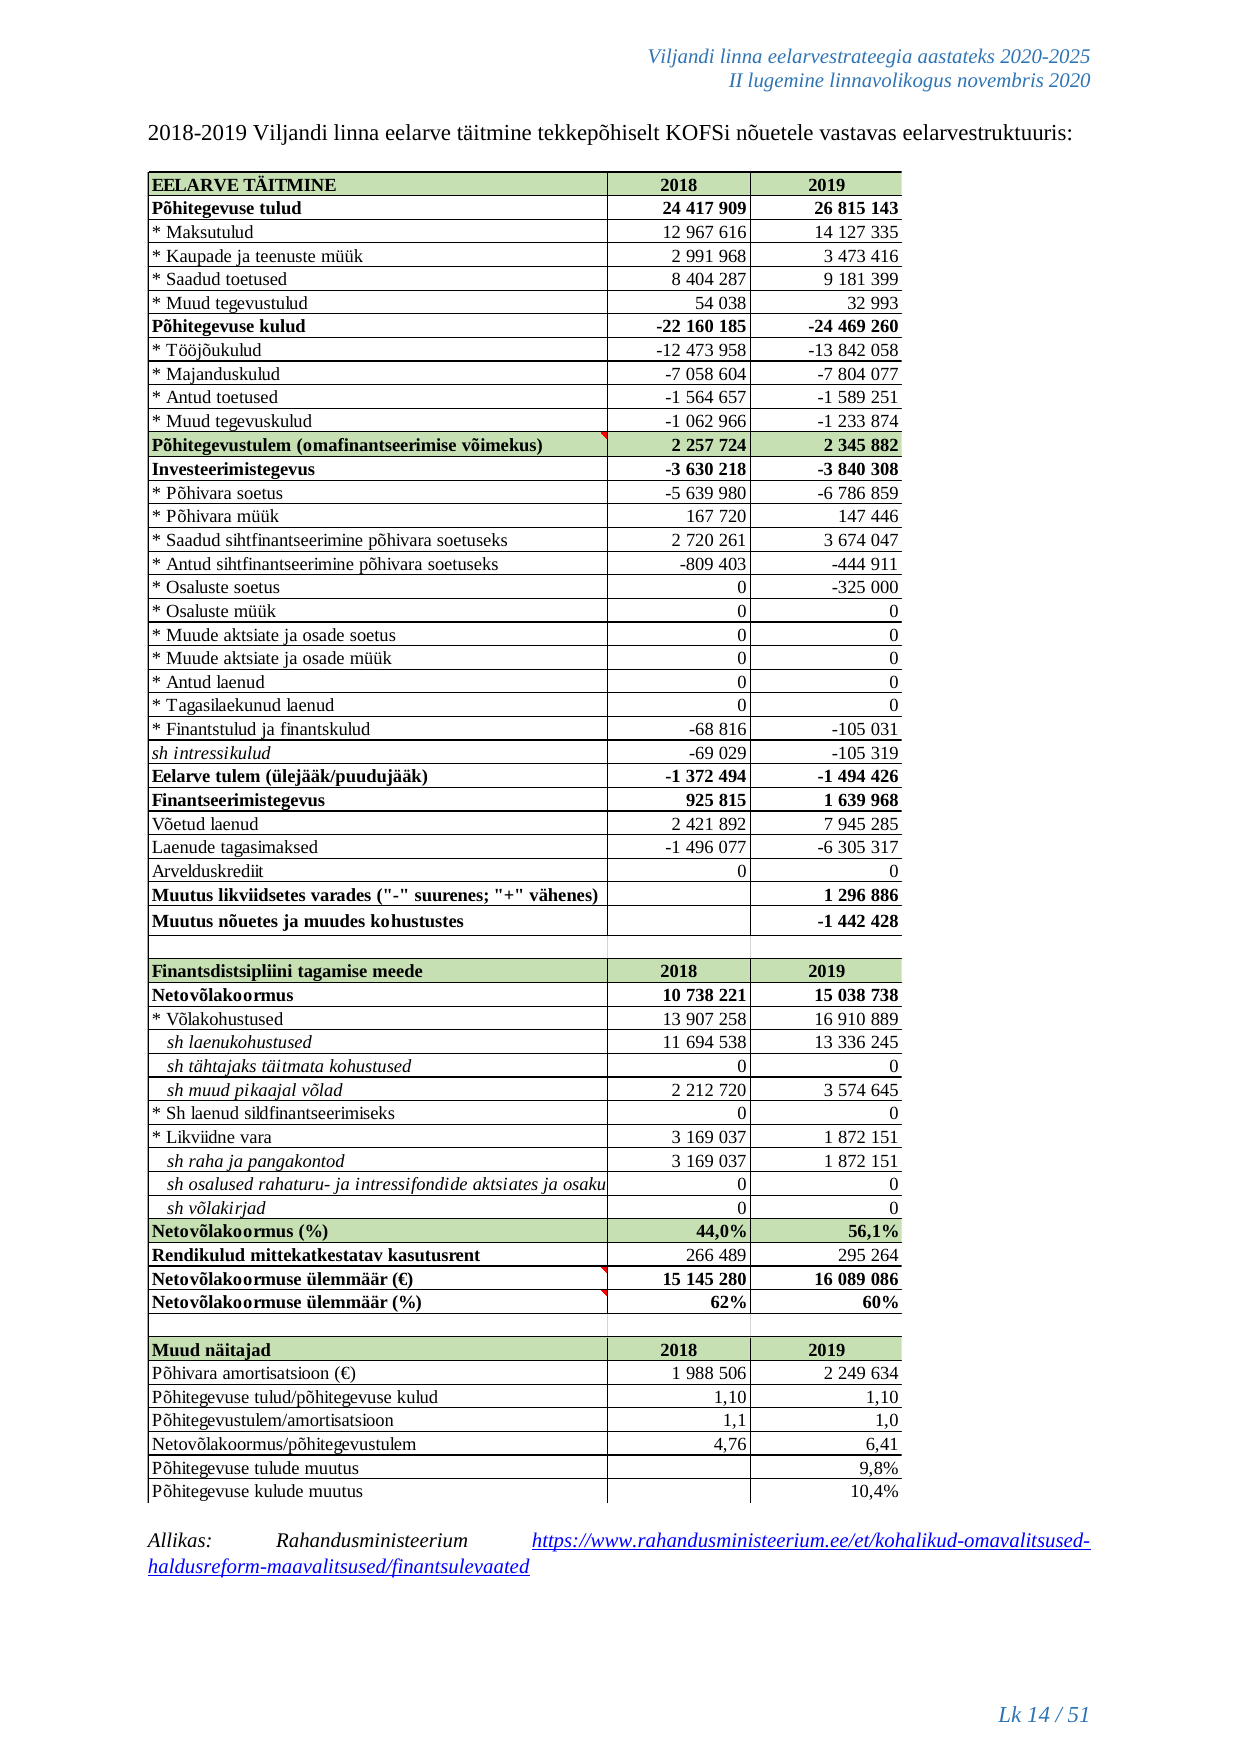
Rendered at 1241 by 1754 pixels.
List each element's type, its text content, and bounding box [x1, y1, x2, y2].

text 2018-2019 Viljandi linna eelarve täitmine tekkepõhiselt KOFSi nõuetele vastavas eelarvestruktuuris: [148, 119, 1092, 145]
text Allikas: Rahandusministeerium https://www.rahandusministeerium.ee/et/kohalikud-omavalitsused-haldusreform-maavalitsused/finantsulevaated [148, 1528, 1092, 1578]
